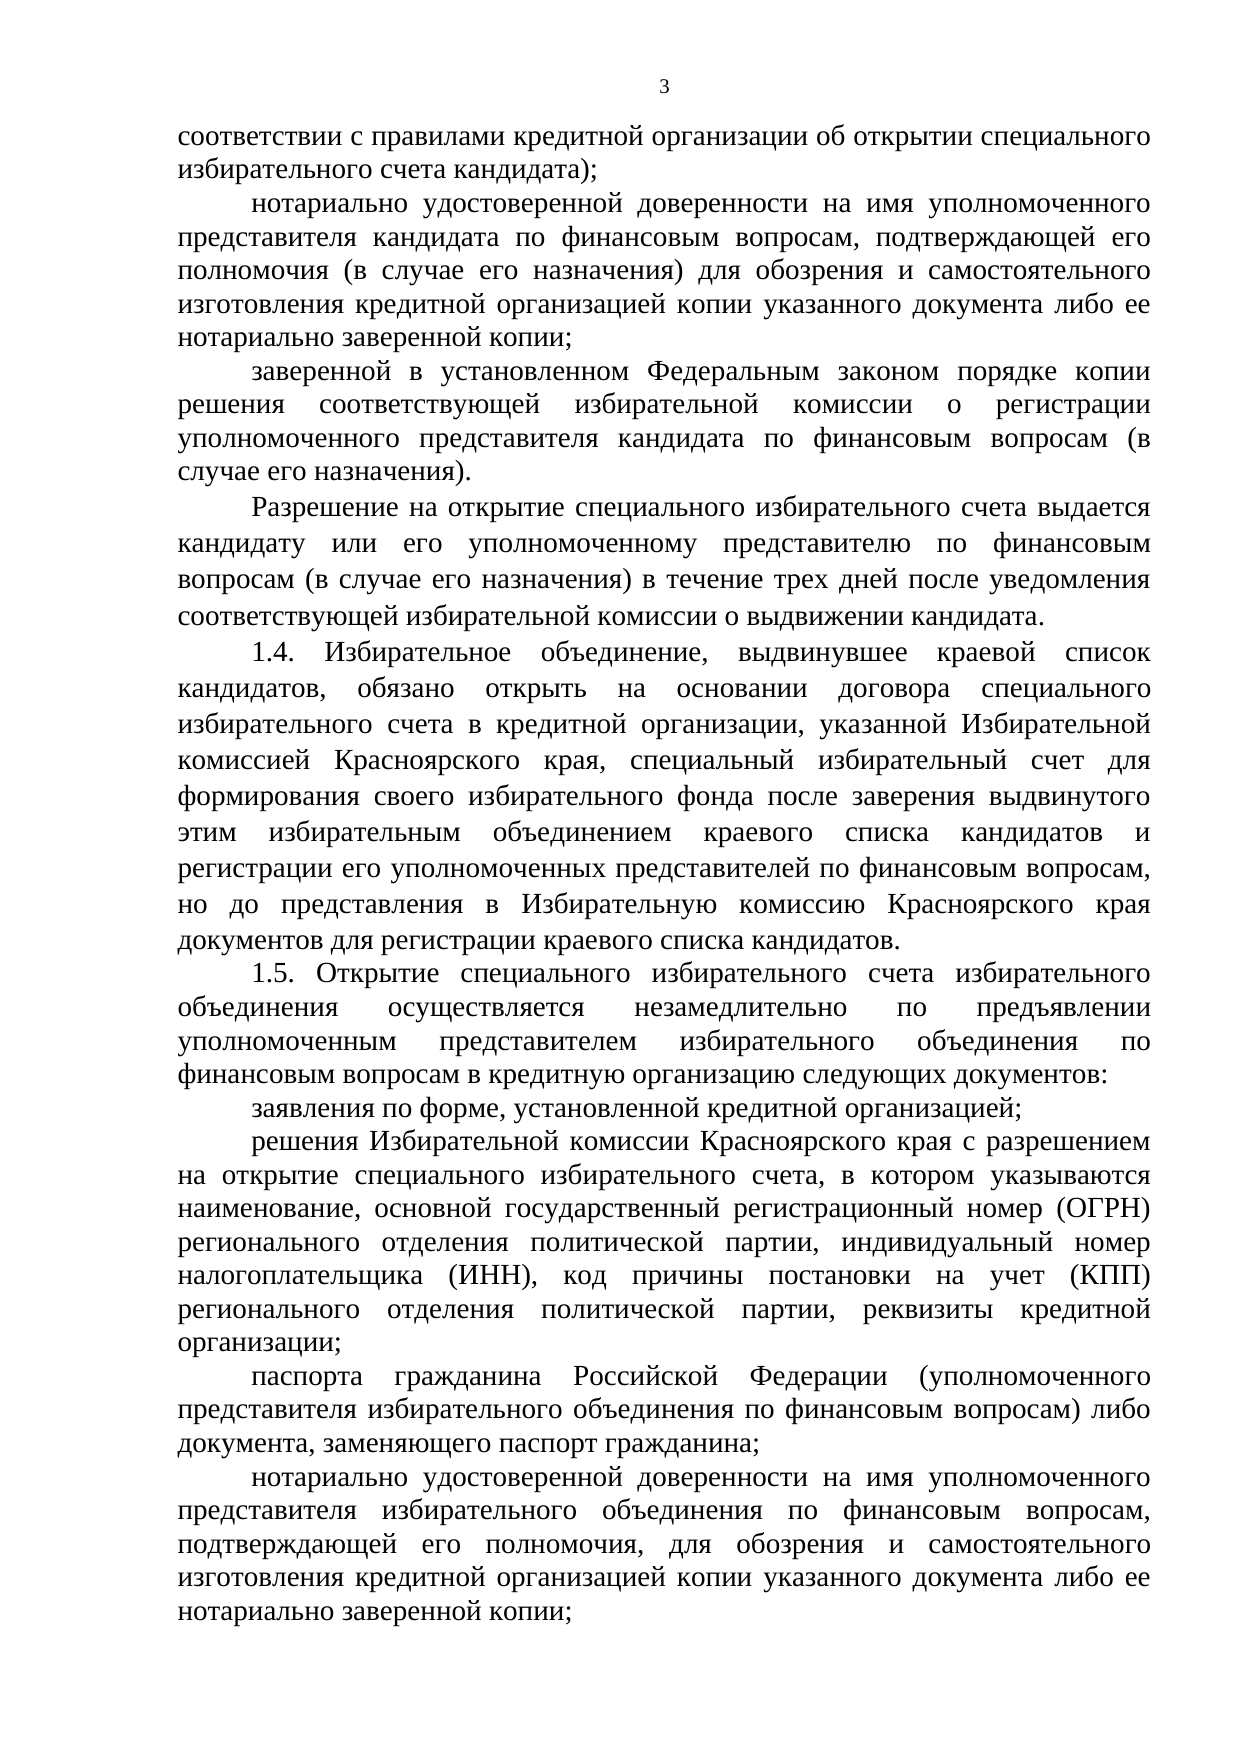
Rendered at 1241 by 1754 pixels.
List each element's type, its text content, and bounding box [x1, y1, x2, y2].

text решения Избирательной комиссии Красноярского края с разрешением на открытие специального избирательного счета, в котором указываются наименование, основной государственный регистрационный номер (ОГРН) регионального отделения политической партии, индивидуальный номер налогоплательщика (ИНН), код причины постановки на учет (КПП) регионального отделения политической партии, реквизиты кредитной организации; [177, 1123, 1152, 1358]
text заверенной в установленном Федеральным законом порядке копии решения соответствующей избирательной комиссии о регистрации уполномоченного представителя кандидата по финансовым вопросам (в случае его назначения). [177, 353, 1152, 487]
text нотариально удостоверенной доверенности на имя уполномоченного представителя избирательного объединения по финансовым вопросам, подтверждающей его полномочия, для обозрения и самостоятельного изготовления кредитной организацией копии указанного документа либо ее нотариально заверенной копии; [177, 1459, 1152, 1626]
text 1.4. Избирательное объединение, выдвинувшее краевой список кандидатов, обязано открыть на основании договора специального избирательного счета в кредитной организации, указанной Избирательной комиссией Красноярского края, специальный избирательный счет для формирования своего избирательного фонда после заверения выдвинутого этим избирательным объединением краевого списка кандидатов и регистрации его уполномоченных представителей по финансовым вопросам, но до представления в Избирательную комиссию Красноярского края документов для регистрации краевого списка кандидатов. [177, 631, 1152, 956]
text паспорта гражданина Российской Федерации (уполномоченного представителя избирательного объединения по финансовым вопросам) либо документа, заменяющего паспорт гражданина; [177, 1358, 1152, 1459]
text нотариально удостоверенной доверенности на имя уполномоченного представителя кандидата по финансовым вопросам, подтверждающей его полномочия (в случае его назначения) для обозрения и самостоятельного изготовления кредитной организацией копии указанного документа либо ее нотариально заверенной копии; [177, 185, 1152, 353]
text заявления по форме, установленной кредитной организацией; [177, 1090, 1152, 1123]
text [177, 118, 1152, 185]
text Разрешение на открытие специального избирательного счета выдается кандидату или его уполномоченному представителю по финансовым вопросам (в случае его назначения) в течение трех дней после уведомления соответствующей избирательной комиссии о выдвижении кандидата. [177, 487, 1152, 631]
text 1.5. Открытие специального избирательного счета избирательного объединения осуществляется незамедлительно по предъявлении уполномоченным представителем избирательного объединения по финансовым вопросам в кредитную организацию следующих документов: [177, 956, 1152, 1090]
